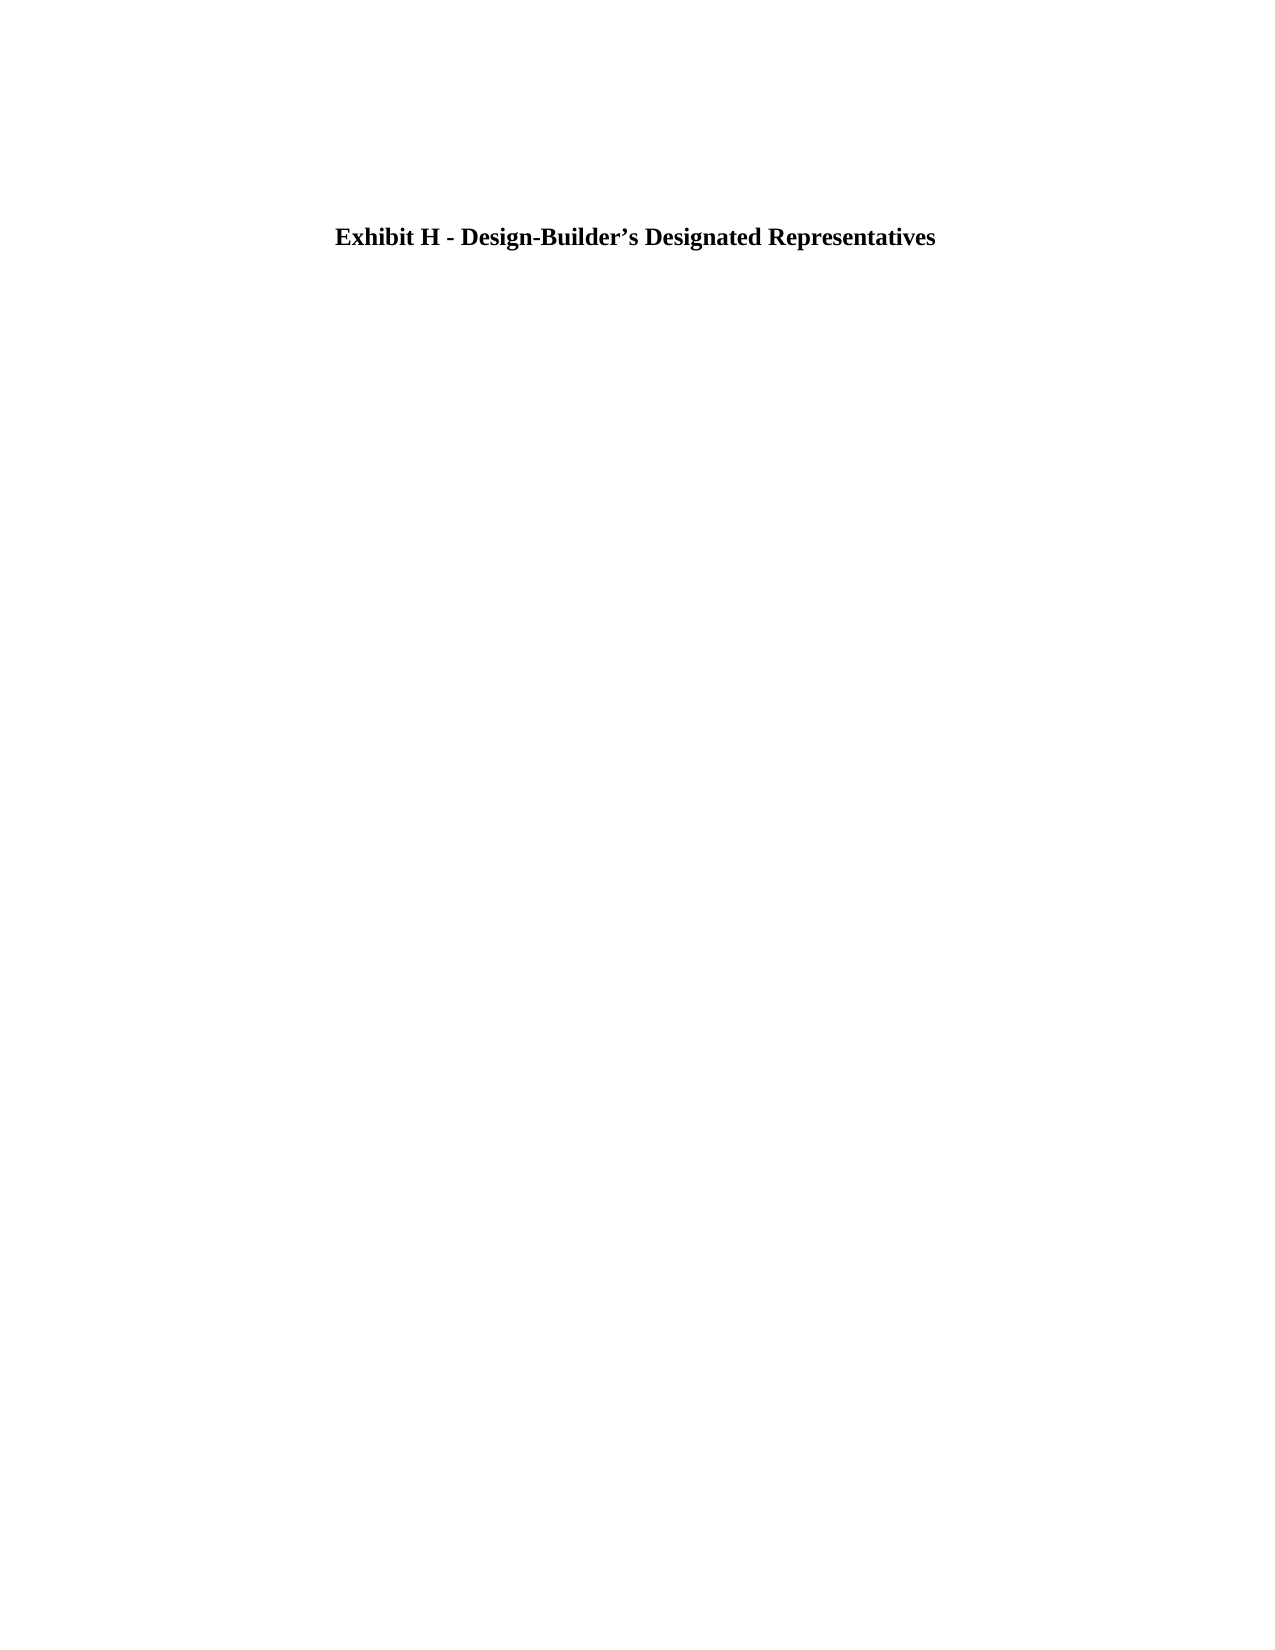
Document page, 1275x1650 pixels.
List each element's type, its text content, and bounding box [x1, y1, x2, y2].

text Exhibit H - Design-Builder’s Designated Representatives [335, 222, 1096, 251]
